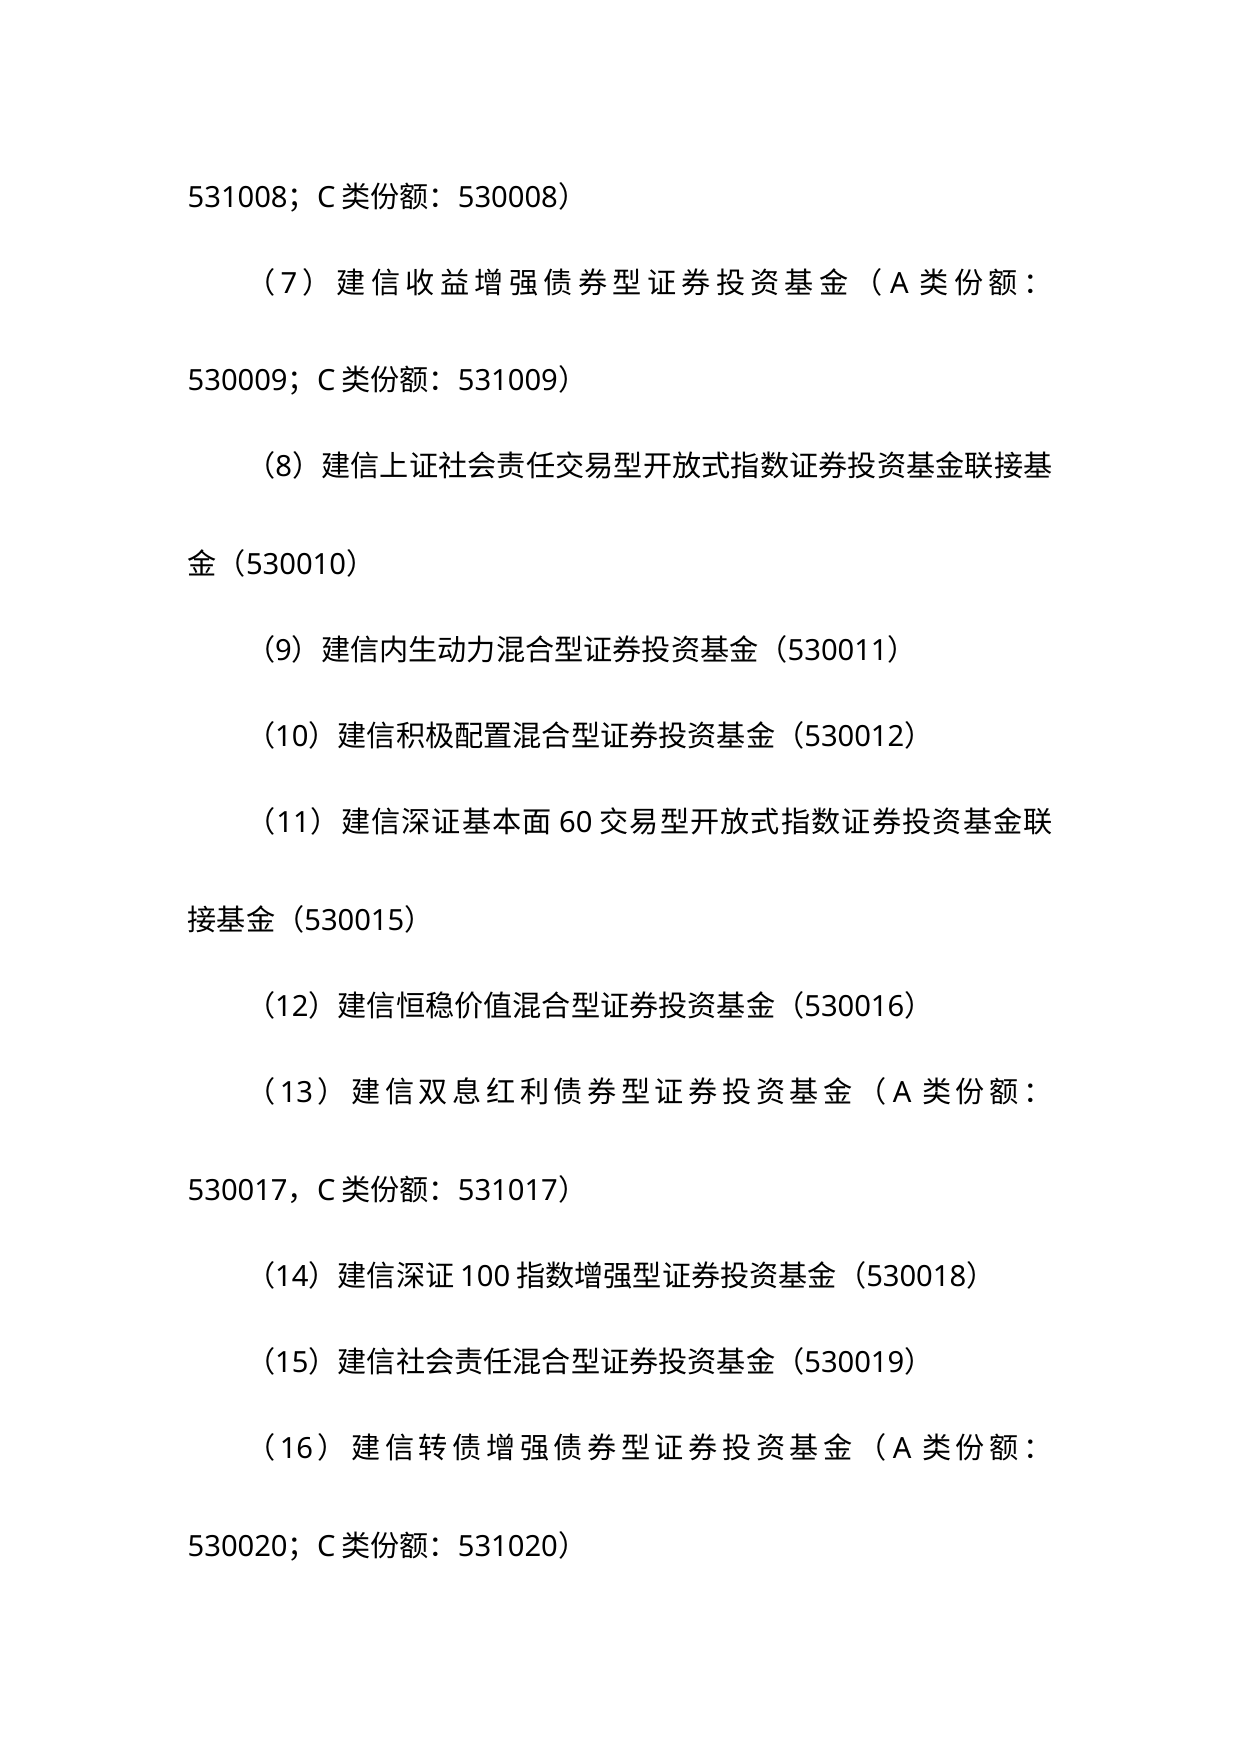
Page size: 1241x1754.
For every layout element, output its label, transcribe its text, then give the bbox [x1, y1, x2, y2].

text （14）建信深证100指数增强型证券投资基金（530018） [187, 1241, 1053, 1306]
text （16）建信转债增强债券型证券投资基金（A类份额：530020；C类份额：531020） [187, 1413, 1053, 1576]
text （13）建信双息红利债券型证券投资基金（A类份额：530017，C类份额：531017） [187, 1057, 1053, 1220]
text （9）建信内生动力混合型证券投资基金（530011） [187, 615, 1053, 680]
text （7）建信收益增强债券型证券投资基金（A类份额：530009；C类份额：531009） [187, 248, 1053, 411]
text （11）建信深证基本面60交易型开放式指数证券投资基金联接基金（530015） [187, 788, 1053, 950]
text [187, 162, 1053, 227]
text （8）建信上证社会责任交易型开放式指数证券投资基金联接基金（530010） [187, 432, 1053, 594]
text （15）建信社会责任混合型证券投资基金（530019） [187, 1327, 1053, 1392]
text （12）建信恒稳价值混合型证券投资基金（530016） [187, 971, 1053, 1036]
text （10）建信积极配置混合型证券投资基金（530012） [187, 702, 1053, 767]
